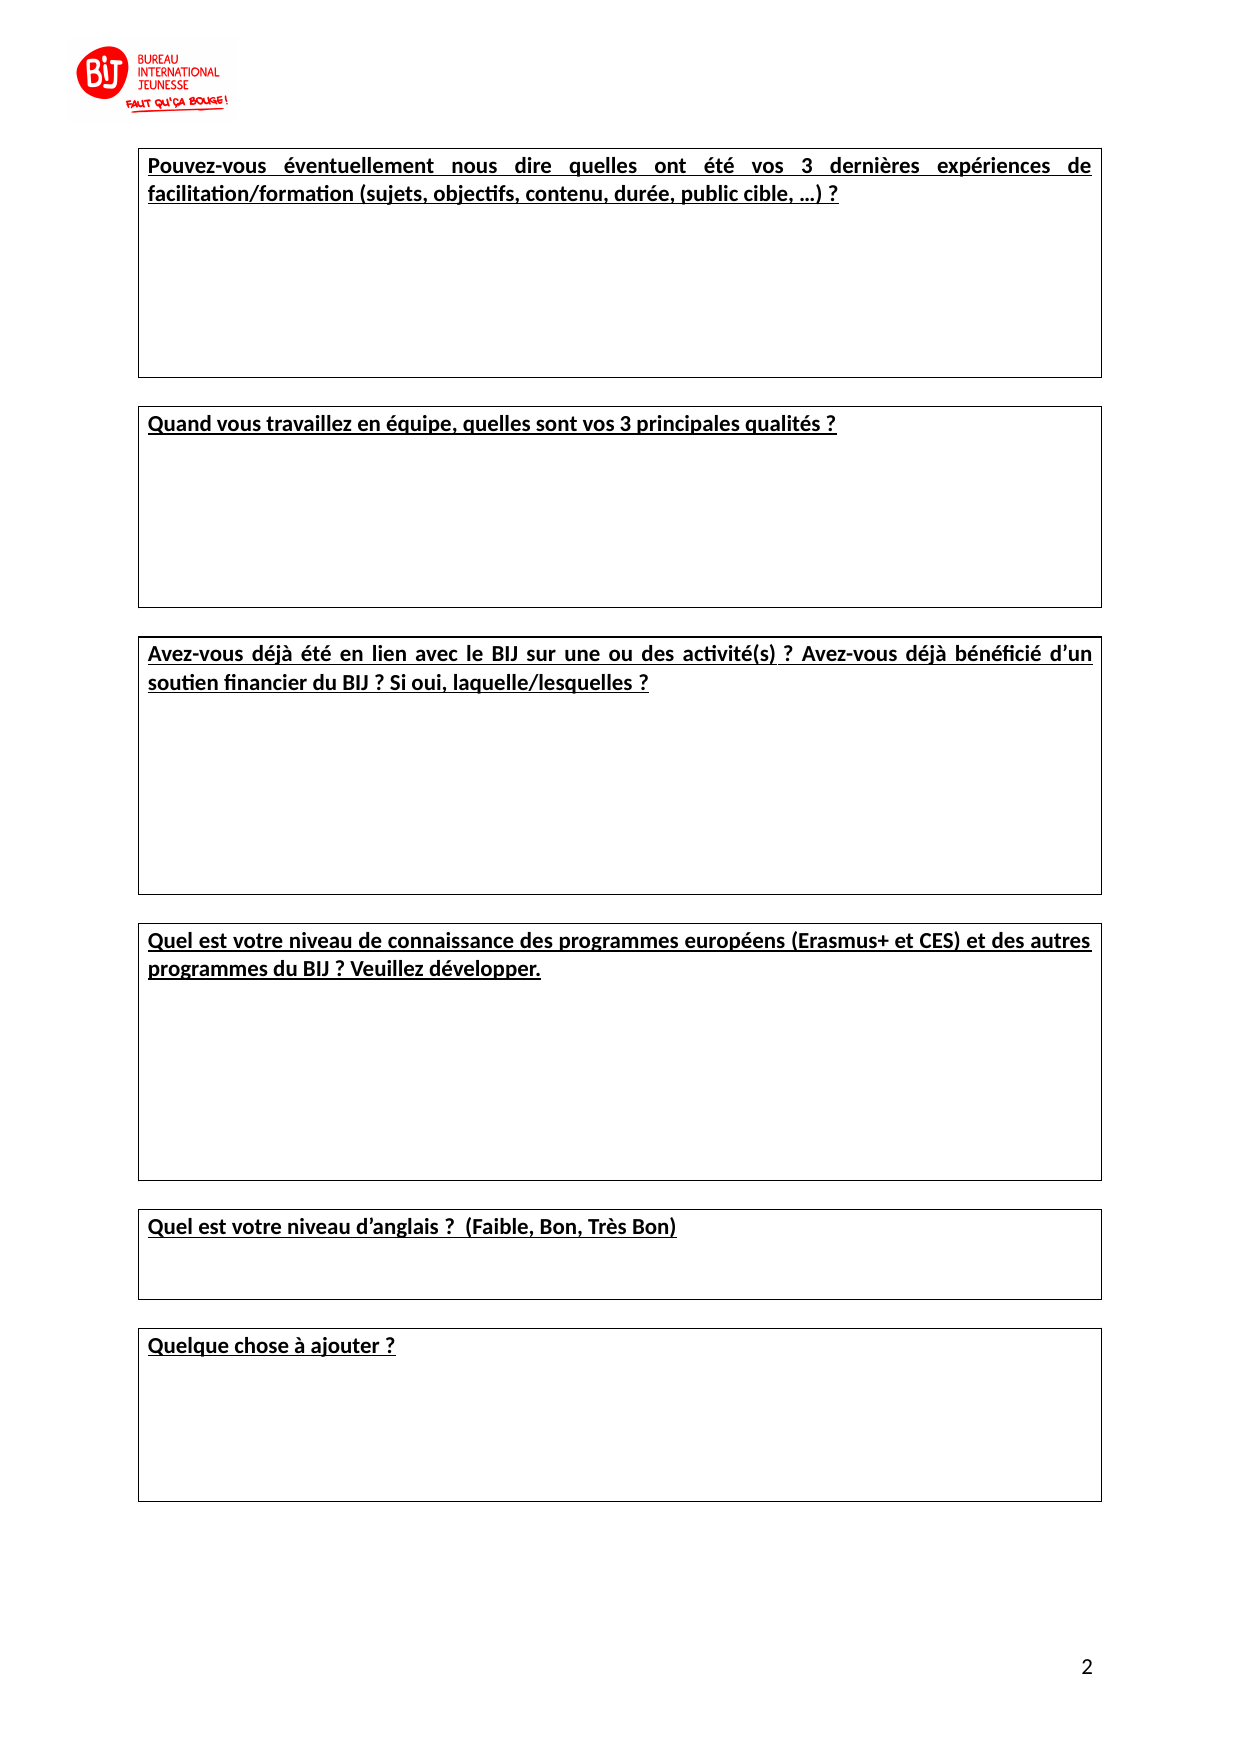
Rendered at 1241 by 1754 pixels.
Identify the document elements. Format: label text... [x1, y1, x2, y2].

text Quelque chose à ajouter ? [139, 1329, 1101, 1359]
text Quand vous travaillez en équipe, quelles sont vos 3 principales qualités ? [139, 407, 1101, 437]
text Pouvez-vous éventuellement nous dire quelles ont été vos 3 dernières expériences de facilitation/formation (sujets, objectifs, contenu, durée, public cible, …) ? [139, 149, 1101, 207]
picture [67, 37, 237, 122]
text Avez-vous déjà été en lien avec le BIJ sur une ou des activité(s) ? Avez-vous déjà bénéficié d’un soutien financier du BIJ ? Si oui, laquelle/lesquelles ? [139, 638, 1101, 696]
text Quel est votre niveau de connaissance des programmes européens (Erasmus+ et CES) et des autres programmes du BIJ ? Veuillez développer. [139, 924, 1101, 982]
text Quel est votre niveau d’anglais ? (Faible, Bon, Très Bon) [139, 1210, 1101, 1241]
